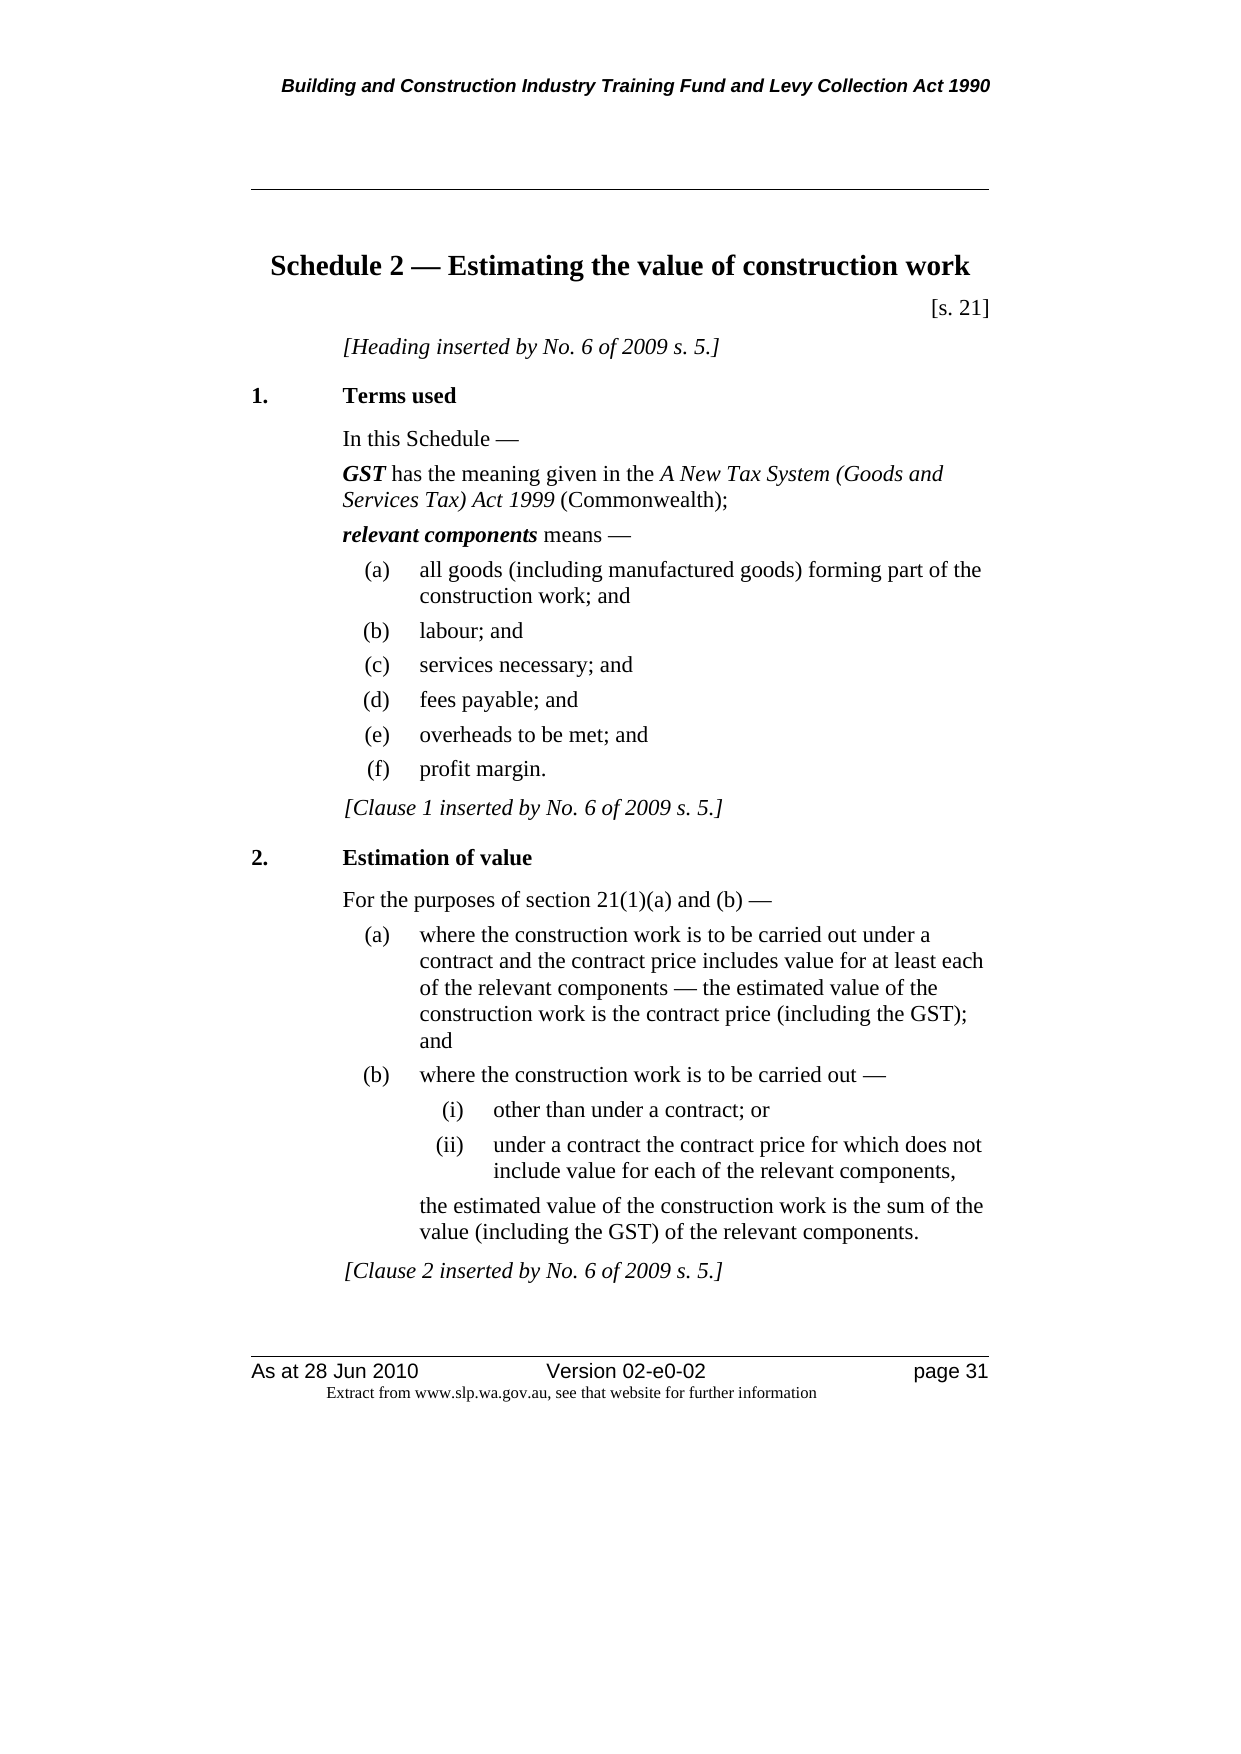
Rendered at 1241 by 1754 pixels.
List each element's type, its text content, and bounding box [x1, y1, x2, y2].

subtitle 1. Terms used [251, 382, 989, 408]
text (b) labour; and [251, 617, 989, 643]
text (d) fees payable; and [251, 686, 989, 712]
text (b) where the construction work is to be carried out — [251, 1061, 989, 1088]
text (ii) under a contract the contract price for which does not include value for each of the relevant components, [251, 1131, 989, 1183]
subtitle Schedule 2 — Estimating the value of construction work [251, 248, 989, 282]
text [s. 21] [251, 294, 989, 320]
text (a) all goods (including manufactured goods) forming part of the construction work; and [251, 556, 989, 608]
text [Clause 2 inserted by No. 6 of 2009 s. 5.] [251, 1257, 989, 1283]
text relevant components means — [251, 521, 989, 547]
subtitle 2. Estimation of value [251, 843, 989, 870]
text (f) profit margin. [251, 755, 989, 782]
text (i) other than under a contract; or [251, 1096, 989, 1122]
text the estimated value of the construction work is the sum of the value (including the GST) of the relevant components. [251, 1192, 989, 1244]
text (e) overheads to be met; and [251, 721, 989, 747]
text (c) services necessary; and [251, 651, 989, 678]
text GST has the meaning given in the A New Tax System (Goods and Services Tax) Act 1999 (Commonwealth); [251, 460, 989, 513]
subtitle [Heading inserted by No. 6 of 2009 s. 5.] [251, 333, 989, 359]
text In this Schedule — [251, 425, 989, 452]
text [Clause 1 inserted by No. 6 of 2009 s. 5.] [251, 794, 989, 821]
text For the purposes of section 21(1)(a) and (b) — [251, 887, 989, 913]
text (a) where the construction work is to be carried out under a contract and the contract price includes value for at least each of the relevant components — the estimated value of the construction work is the contract price (including the GST); and [251, 921, 989, 1053]
